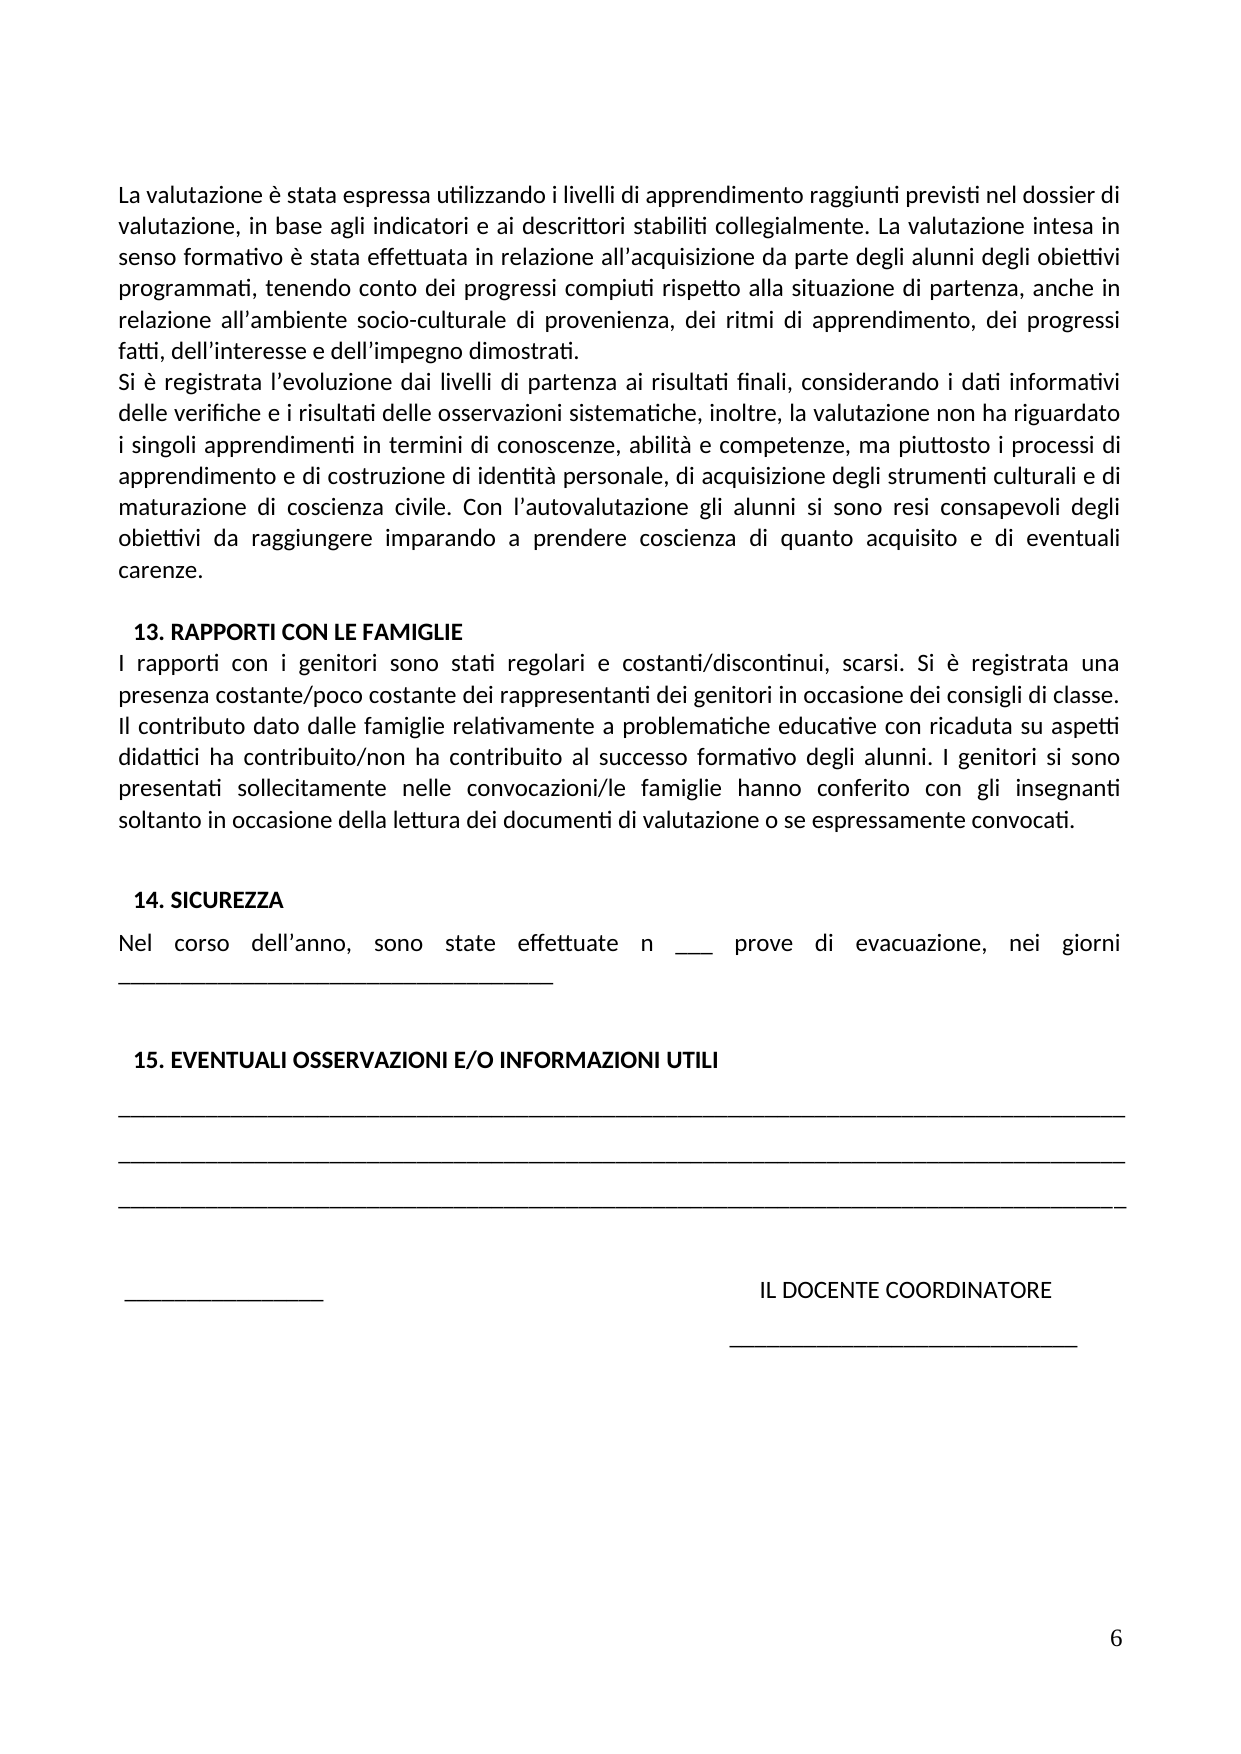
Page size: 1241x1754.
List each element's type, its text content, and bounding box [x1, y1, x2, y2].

text ____________________________ [124, 1320, 1093, 1351]
list EVENTUALI OSSERVAZIONI E/O INFORMAZIONI UTILI [133, 1044, 1131, 1075]
text ________________ IL DOCENTE COORDINATORE [124, 1274, 1093, 1305]
text Nel corso dell’anno, sono state effettuate n ___ prove di evacuazione, nei giorni ___________________________________ [118, 927, 1122, 988]
text La valutazione è stata espressa utilizzando i livelli di apprendimento raggiunti previsti nel dossier di valutazione, in base agli indicatori e ai descrittori stabiliti collegialmente. La valutazione intesa in senso formativo è stata effettuata in relazione all’acquisizione da parte degli alunni degli obiettivi programmati, tenendo conto dei progressi compiuti rispetto alla situazione di partenza, anche in relazione all’ambiente socio-culturale di provenienza, dei ritmi di apprendimento, dei progressi fatti, dell’interesse e dell’impegno dimostrati. [118, 178, 1122, 366]
list RAPPORTI CON LE FAMIGLIE [133, 616, 1122, 647]
text ___________________________________________________________________________________________________________________________________________________________________________________________________________________________________________________ [118, 1090, 1131, 1212]
list SICUREZZA [133, 884, 1122, 914]
text I rapporti con i genitori sono stati regolari e costanti/discontinui, scarsi. Si è registrata una presenza costante/poco costante dei rappresentanti dei genitori in occasione dei consigli di classe. Il contributo dato dalle famiglie relativamente a problematiche educative con ricaduta su aspetti didattici ha contribuito/non ha contribuito al successo formativo degli alunni. I genitori si sono presentati sollecitamente nelle convocazioni/le famiglie hanno conferito con gli insegnanti soltanto in occasione della lettura dei documenti di valutazione o se espressamente convocati. [118, 647, 1122, 834]
text Si è registrata l’evoluzione dai livelli di partenza ai risultati finali, considerando i dati informativi delle verifiche e i risultati delle osservazioni sistematiche, inoltre, la valutazione non ha riguardato i singoli apprendimenti in termini di conoscenze, abilità e competenze, ma piuttosto i processi di apprendimento e di costruzione di identità personale, di acquisizione degli strumenti culturali e di maturazione di coscienza civile. Con l’autovalutazione gli alunni si sono resi consapevoli degli obiettivi da raggiungere imparando a prendere coscienza di quanto acquisito e di eventuali carenze. [118, 366, 1122, 584]
